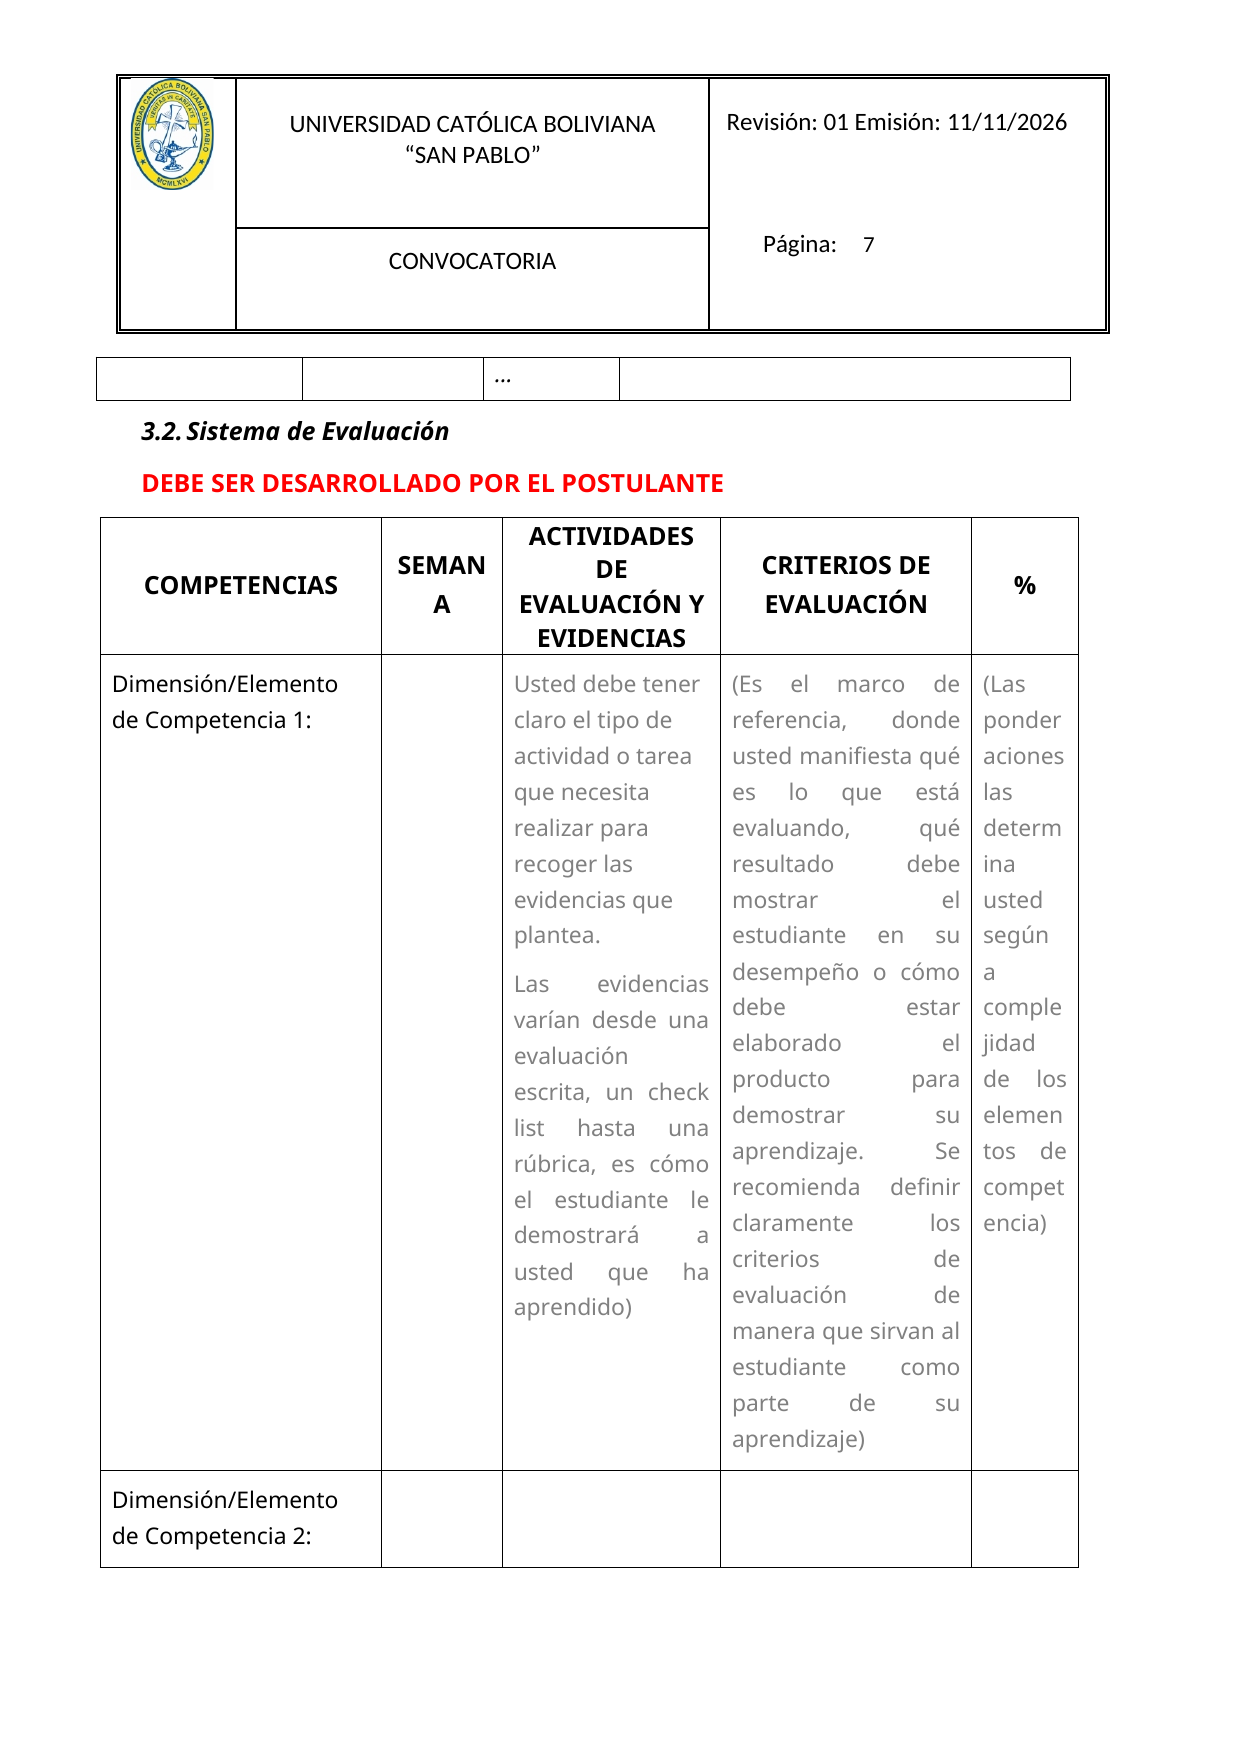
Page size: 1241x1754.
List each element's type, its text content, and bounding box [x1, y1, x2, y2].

table_cell Usted debe tener claro el tipo de actividad o tarea que necesita realizar para recoger las evidencias que plantea. Las evidencias varían desde una evaluación escrita, un check list hasta una rúbrica, es cómo el estudiante le demostrará a usted que ha aprendido) [503, 655, 720, 1470]
table_cell [382, 1471, 502, 1567]
table_header COMPETENCIAS [101, 518, 381, 654]
table_header ACTIVIDADES DE EVALUACIÓN Y EVIDENCIAS [503, 518, 720, 654]
text DEBE SER DESARROLLADO POR EL POSTULANTE [141, 465, 1063, 499]
table_header % [972, 518, 1078, 654]
table_header SEMANA [382, 518, 502, 654]
table_cell [620, 358, 1070, 400]
table_cell [303, 358, 483, 400]
table_cell [97, 358, 302, 400]
table_cell [503, 1471, 720, 1567]
table_cell Dimensión/Elemento de Competencia 1: [101, 655, 381, 1470]
table_header CRITERIOS DE EVALUACIÓN [721, 518, 971, 654]
table_cell [382, 655, 502, 1470]
picture [130, 78, 214, 190]
table_cell [972, 1471, 1078, 1567]
table_cell Dimensión/Elemento de Competencia 2: [101, 1471, 381, 1567]
table_cell ... [484, 358, 619, 400]
table_cell [721, 1471, 971, 1567]
list Sistema de Evaluación [141, 414, 1063, 448]
table_cell (Es el marco de referencia, donde usted manifiesta qué es lo que está evaluando, qué resultado debe mostrar el estudiante en su desempeño o cómo debe estar elaborado el producto para demostrar su aprendizaje. Se recomienda definir claramente los criterios de evaluación de manera que sirvan al estudiante como parte de su aprendizaje) [721, 655, 971, 1470]
table_cell (Las ponderaciones las determina usted según a complejidad de los elementos de competencia) [972, 655, 1078, 1470]
